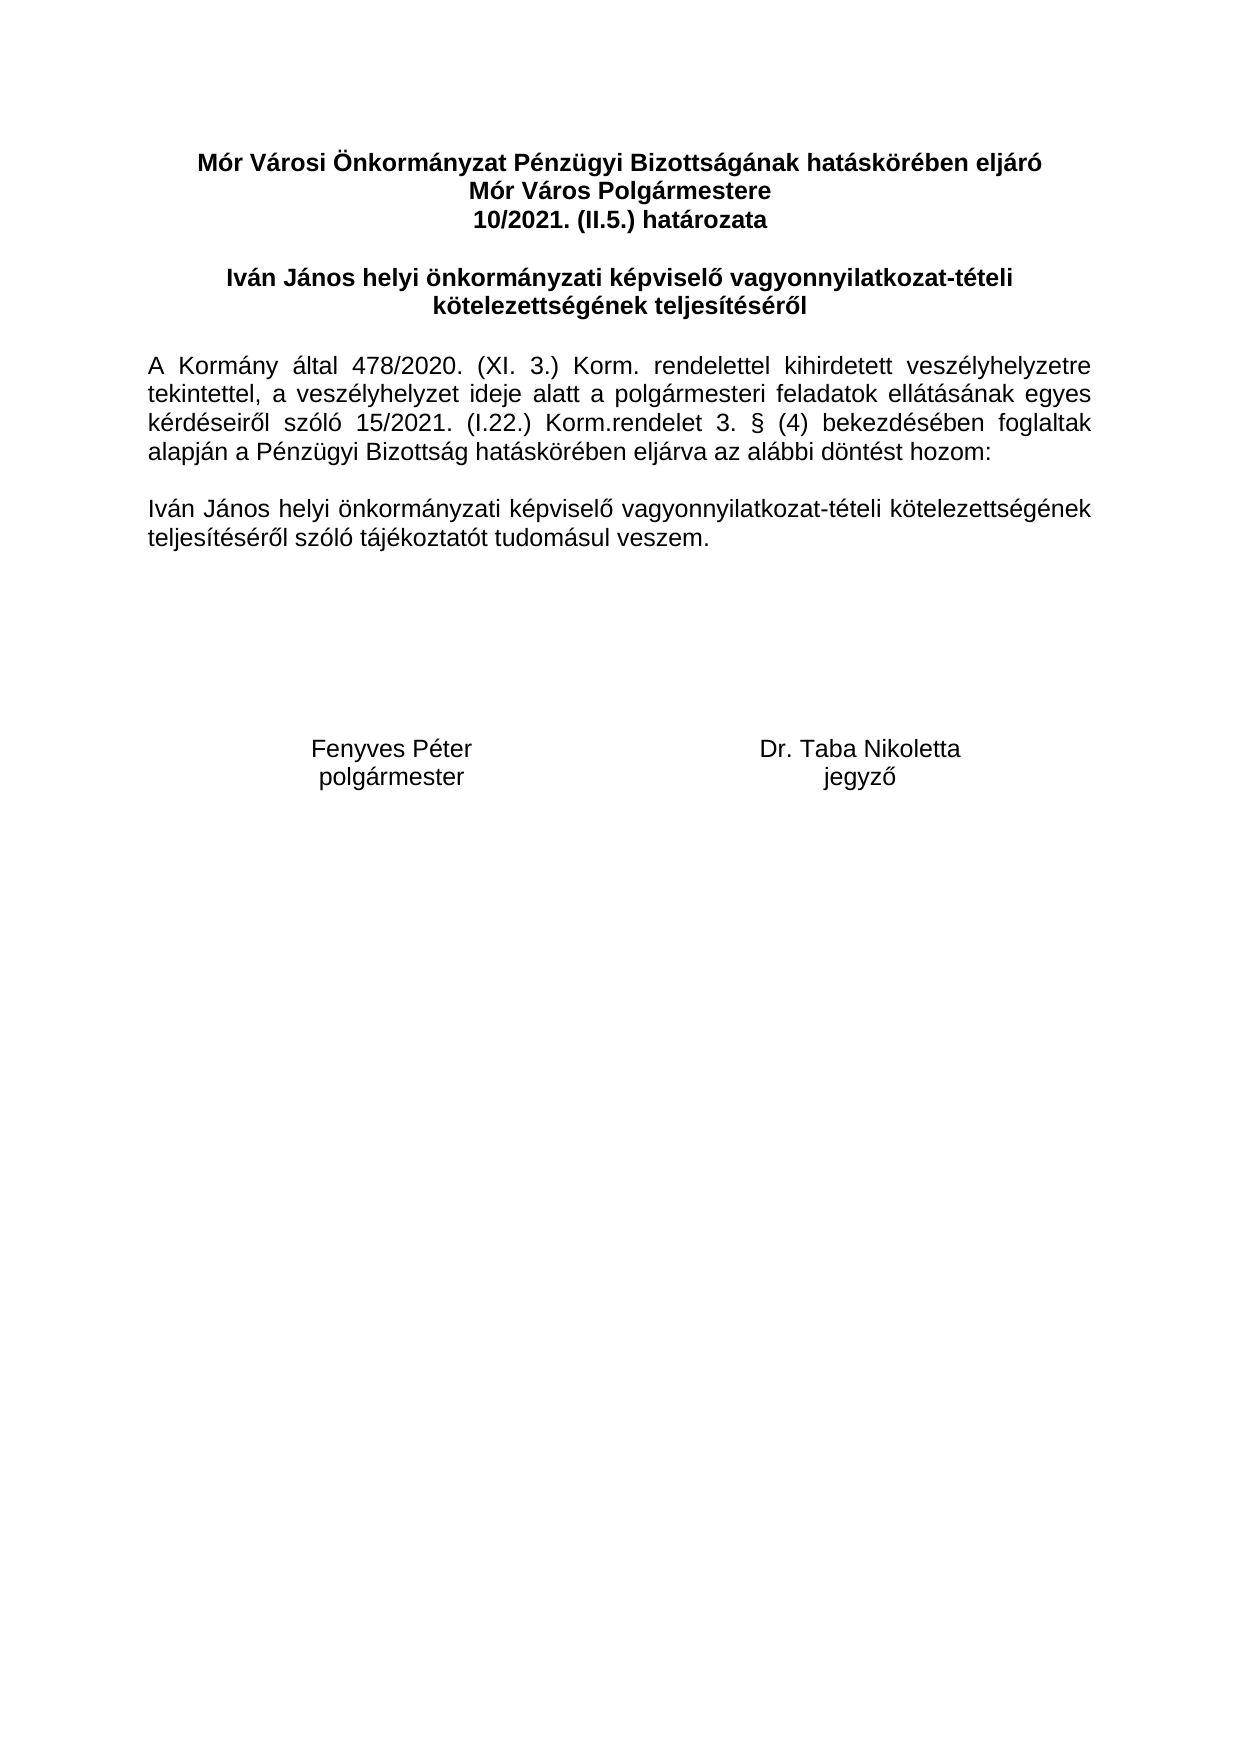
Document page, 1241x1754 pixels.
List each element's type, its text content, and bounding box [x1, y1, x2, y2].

text Iván János helyi önkormányzati képviselő vagyonnyilatkozat-tételi kötelezettségének teljesítéséről [148, 263, 1093, 320]
text A Kormány által 478/2020. (XI. 3.) Korm. rendelettel kihirdetett veszélyhelyzetre tekintettel, a veszélyhelyzet ideje alatt a polgármesteri feladatok ellátásának egyes kérdéseiről szóló 15/2021. (I.22.) Korm.rendelet 3. § (4) bekezdésében foglaltak alapján a Pénzügyi Bizottság hatáskörében eljárva az alábbi döntést hozom: [148, 351, 1093, 466]
text 10/2021. (II.5.) határozata [148, 205, 1093, 234]
text polgármester jegyző [148, 762, 1093, 791]
text Fenyves Péter Dr. Taba Nikoletta [148, 733, 1093, 762]
text Mór Város Polgármestere [148, 176, 1093, 205]
text Mór Városi Önkormányzat Pénzügyi Bizottságának hatáskörében eljáró [148, 148, 1093, 176]
text Iván János helyi önkormányzati képviselő vagyonnyilatkozat-tételi kötelezettségének teljesítéséről szóló tájékoztatót tudomásul veszem. [148, 494, 1093, 552]
